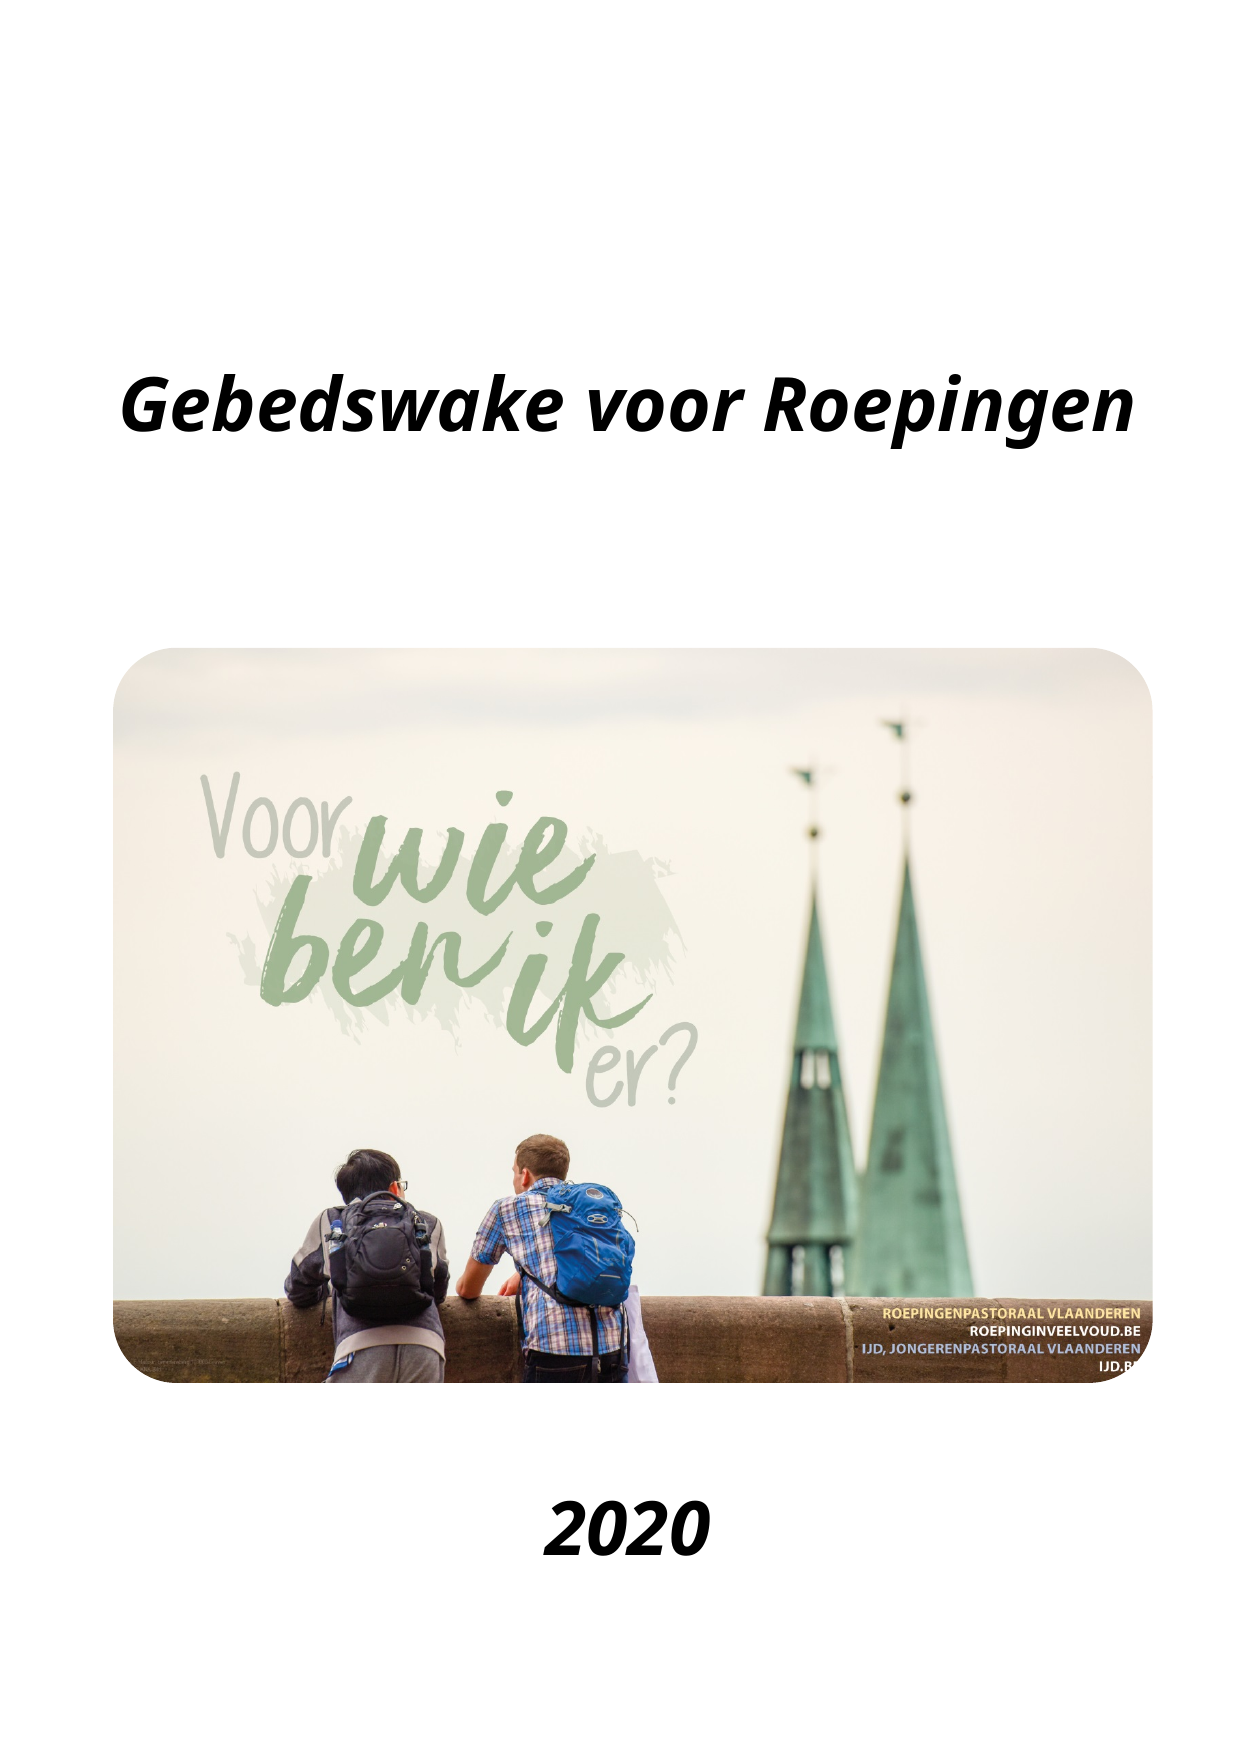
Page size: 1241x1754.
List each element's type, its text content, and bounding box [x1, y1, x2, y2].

picture [113, 647, 1153, 1383]
